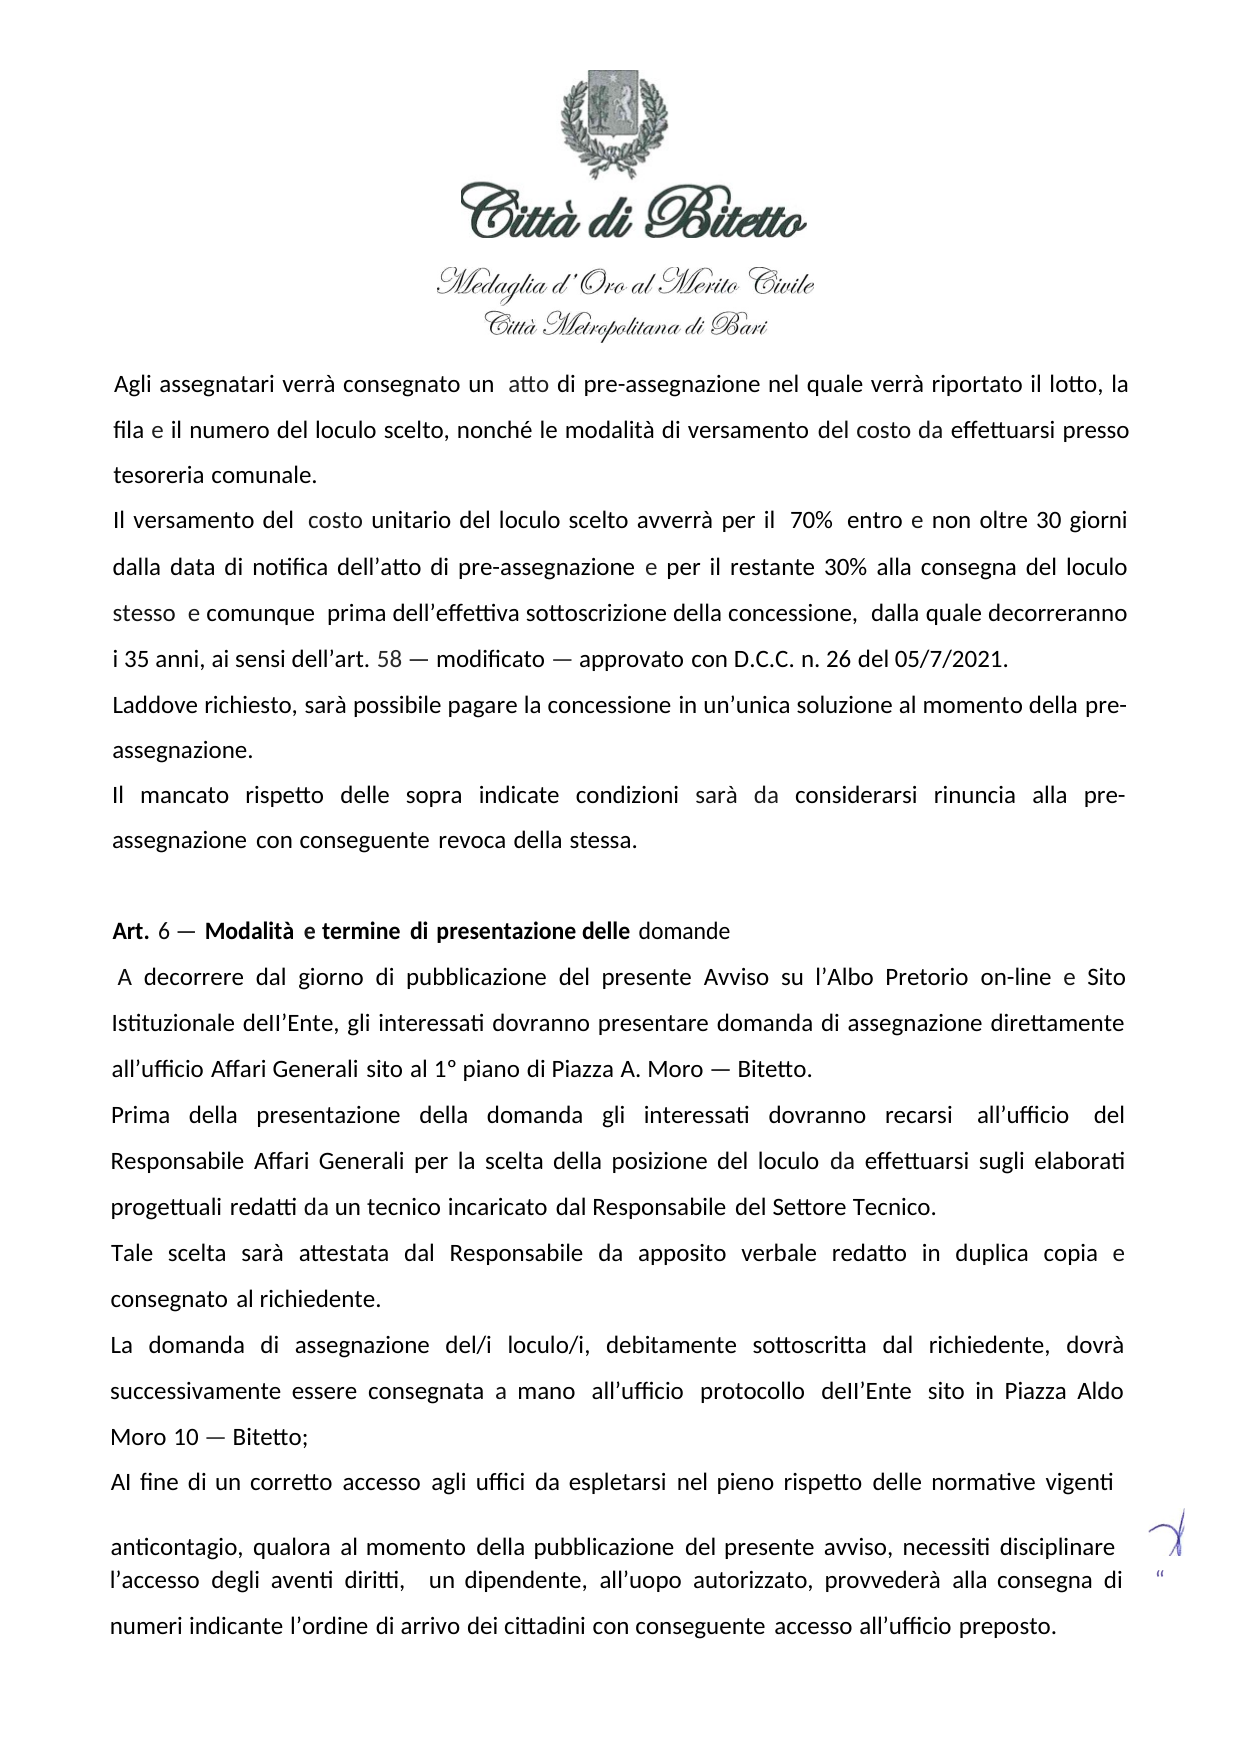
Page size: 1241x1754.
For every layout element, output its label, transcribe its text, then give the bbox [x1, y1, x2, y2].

text La domanda di assegnazione del/i loculo/i, debitamente sottoscritta dal richiedente, dovrà successivamente essere consegnata a mano all’ufficio protocollo deII’Ente sito in Piazza Aldo Moro 10 — Bitetto; [110, 1329, 1124, 1451]
text Il versamento del costo unitario del loculo scelto avverrà per il 70% entro e non oltre 30 giorni dalla data di notifica dell’atto di pre-assegnazione e per il restante 30% alla consegna del loculo stesso e comunque prima dell’effettiva sottoscrizione della concessione, dalla quale decorreranno i 35 anni, ai sensi dell’art. 58 — modificato — approvato con D.C.C. n. 26 del 05/7/2021. [112, 504, 1128, 673]
text AI fine di un corretto accesso agli uffici da espletarsi nel pieno rispetto delle normative vigenti [111, 1466, 1232, 1497]
text Tale scelta sarà attestata dal Responsabile da apposito verbale redatto in duplica copia e consegnato al richiedente. [110, 1237, 1126, 1314]
text anticontagio, qualora al momento della pubblicazione del presente avviso, necessiti disciplinare [110, 1509, 1232, 1562]
text Prima della presentazione della domanda gli interessati dovranno recarsi all’ufficio del Responsabile Affari Generali per la scelta della posizione del loculo da effettuarsi sugli elaborati progettuali redatti da un tecnico incaricato dal Responsabile del Settore Tecnico. [110, 1099, 1125, 1222]
text Il mancato rispetto delle sopra indicate condizioni sarà da considerarsi rinuncia alla pre- assegnazione con conseguente revoca della stessa. [112, 779, 1126, 855]
text l’accesso degli aventi diritti, un dipendente, all’uopo autorizzato, provvederà alla consegna di “ numeri indicante l’ordine di arrivo dei cittadini con conseguente accesso all’ufficio preposto. [109, 1564, 1165, 1641]
text Agli assegnatari verrà consegnato un atto di pre-assegnazione nel quale verrà riportato il lotto, la fila e il numero del loculo scelto, nonché le modalità di versamento del costo da effettuarsi presso tesoreria comunale. [113, 369, 1130, 489]
picture [437, 267, 814, 343]
text Laddove richiesto, sarà possibile pagare la concessione in un’unica soluzione al momento della pre-assegnazione. [112, 689, 1127, 764]
text A decorrere dal giorno di pubblicazione del presente Avviso su l’Albo Pretorio on-line e Sito Istituzionale deII’Ente, gli interessati dovranno presentare domanda di assegnazione direttamente all’ufficio Affari Generali sito al 1º piano di Piazza A. Moro — Bitetto. [111, 961, 1126, 1083]
picture [1148, 1508, 1185, 1556]
text Art. 6 — Modalità e termine di presentazione delle domande [112, 915, 1232, 946]
picture [461, 70, 807, 238]
